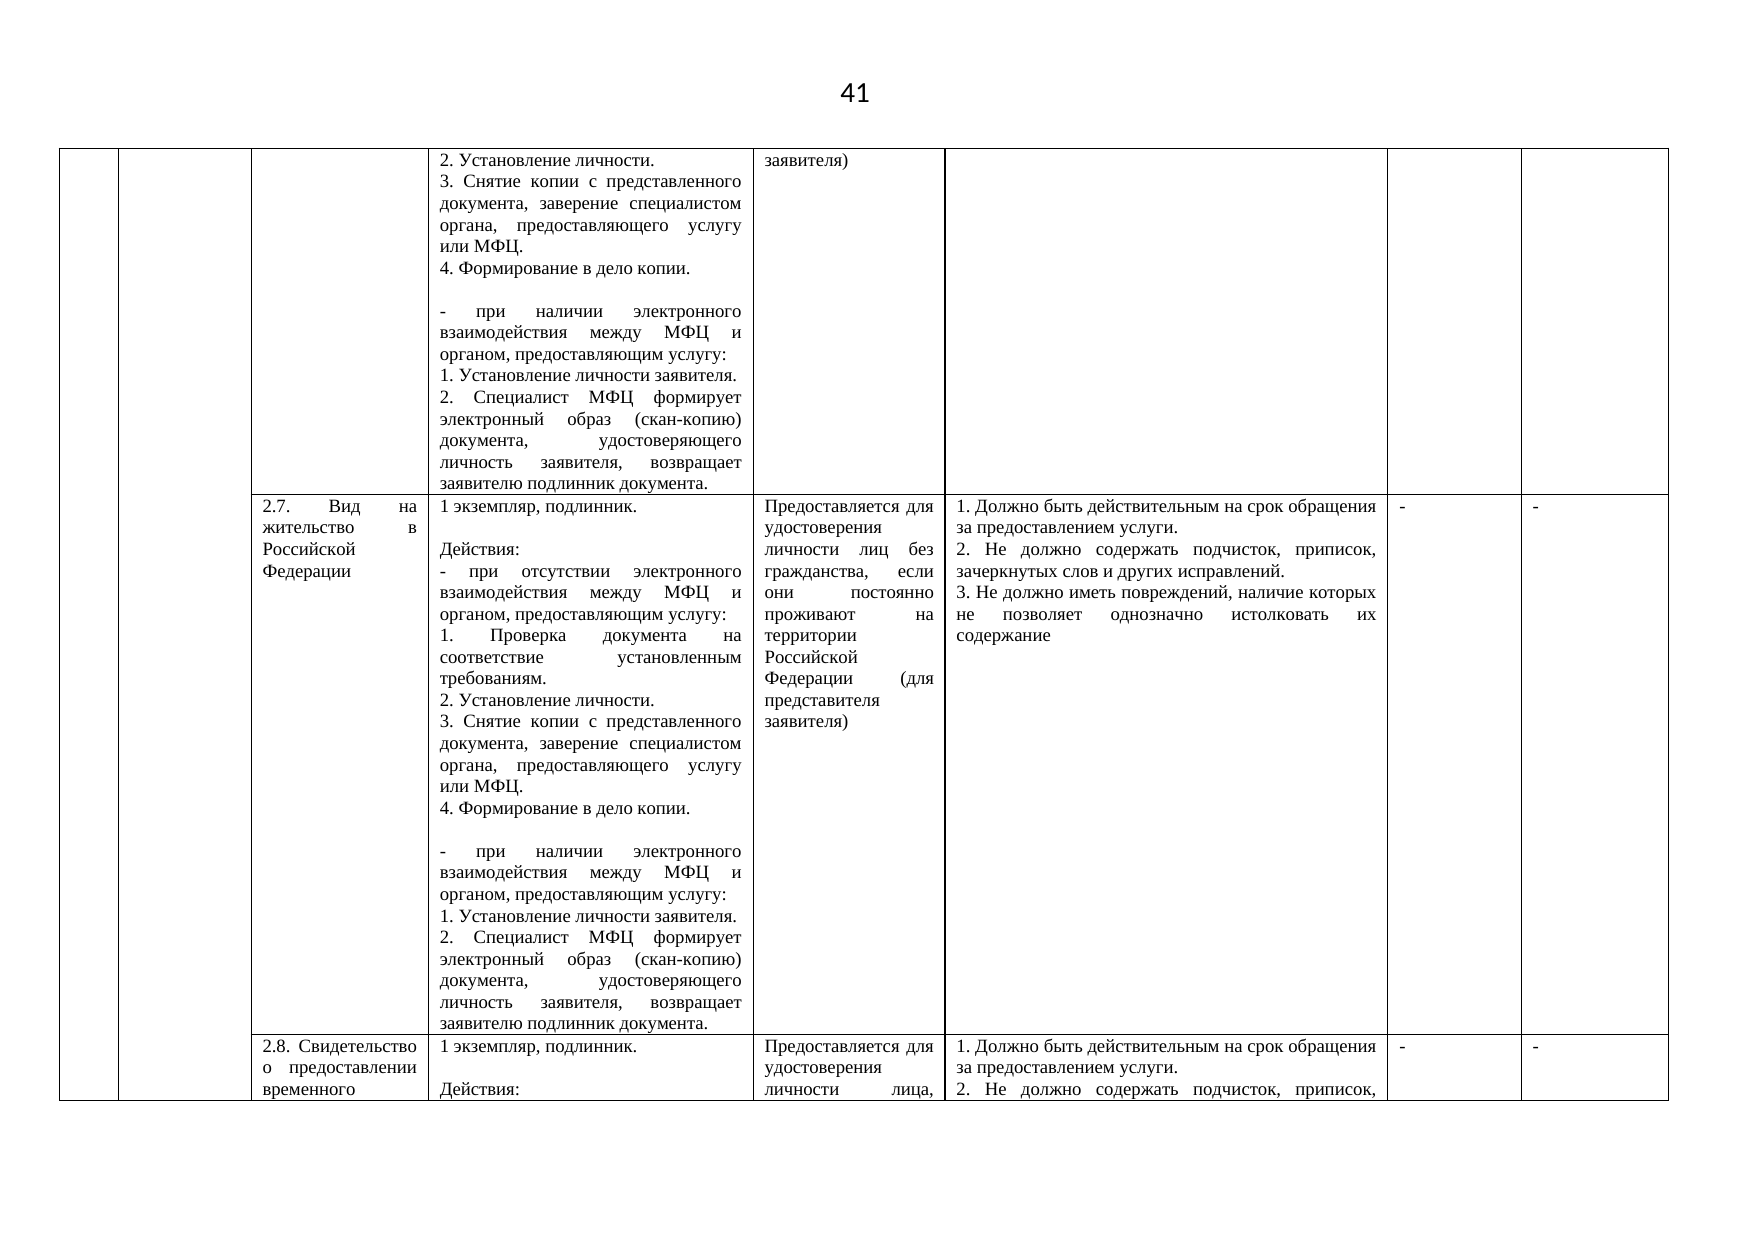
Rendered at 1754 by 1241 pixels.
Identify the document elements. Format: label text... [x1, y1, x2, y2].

table_cell - [1388, 1035, 1521, 1099]
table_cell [754, 1035, 944, 1099]
table_cell - [1522, 149, 1668, 494]
table_cell - [1522, 1035, 1668, 1099]
table_cell - [1388, 149, 1521, 494]
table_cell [429, 1035, 753, 1099]
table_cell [946, 149, 1387, 494]
table_cell 2.7. Вид на жительство в Российской Федерации [252, 495, 428, 1034]
table_cell - [1522, 495, 1668, 1034]
table_cell Предоставляется для удостоверения личности лиц без гражданства, если они постоянно проживают на территории Российской Федерации (для представителя заявителя) [754, 495, 944, 1034]
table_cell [252, 149, 428, 494]
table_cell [429, 149, 753, 494]
table_cell - [1388, 495, 1521, 1034]
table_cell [252, 1035, 428, 1099]
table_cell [754, 149, 944, 494]
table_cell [946, 1035, 1387, 1099]
